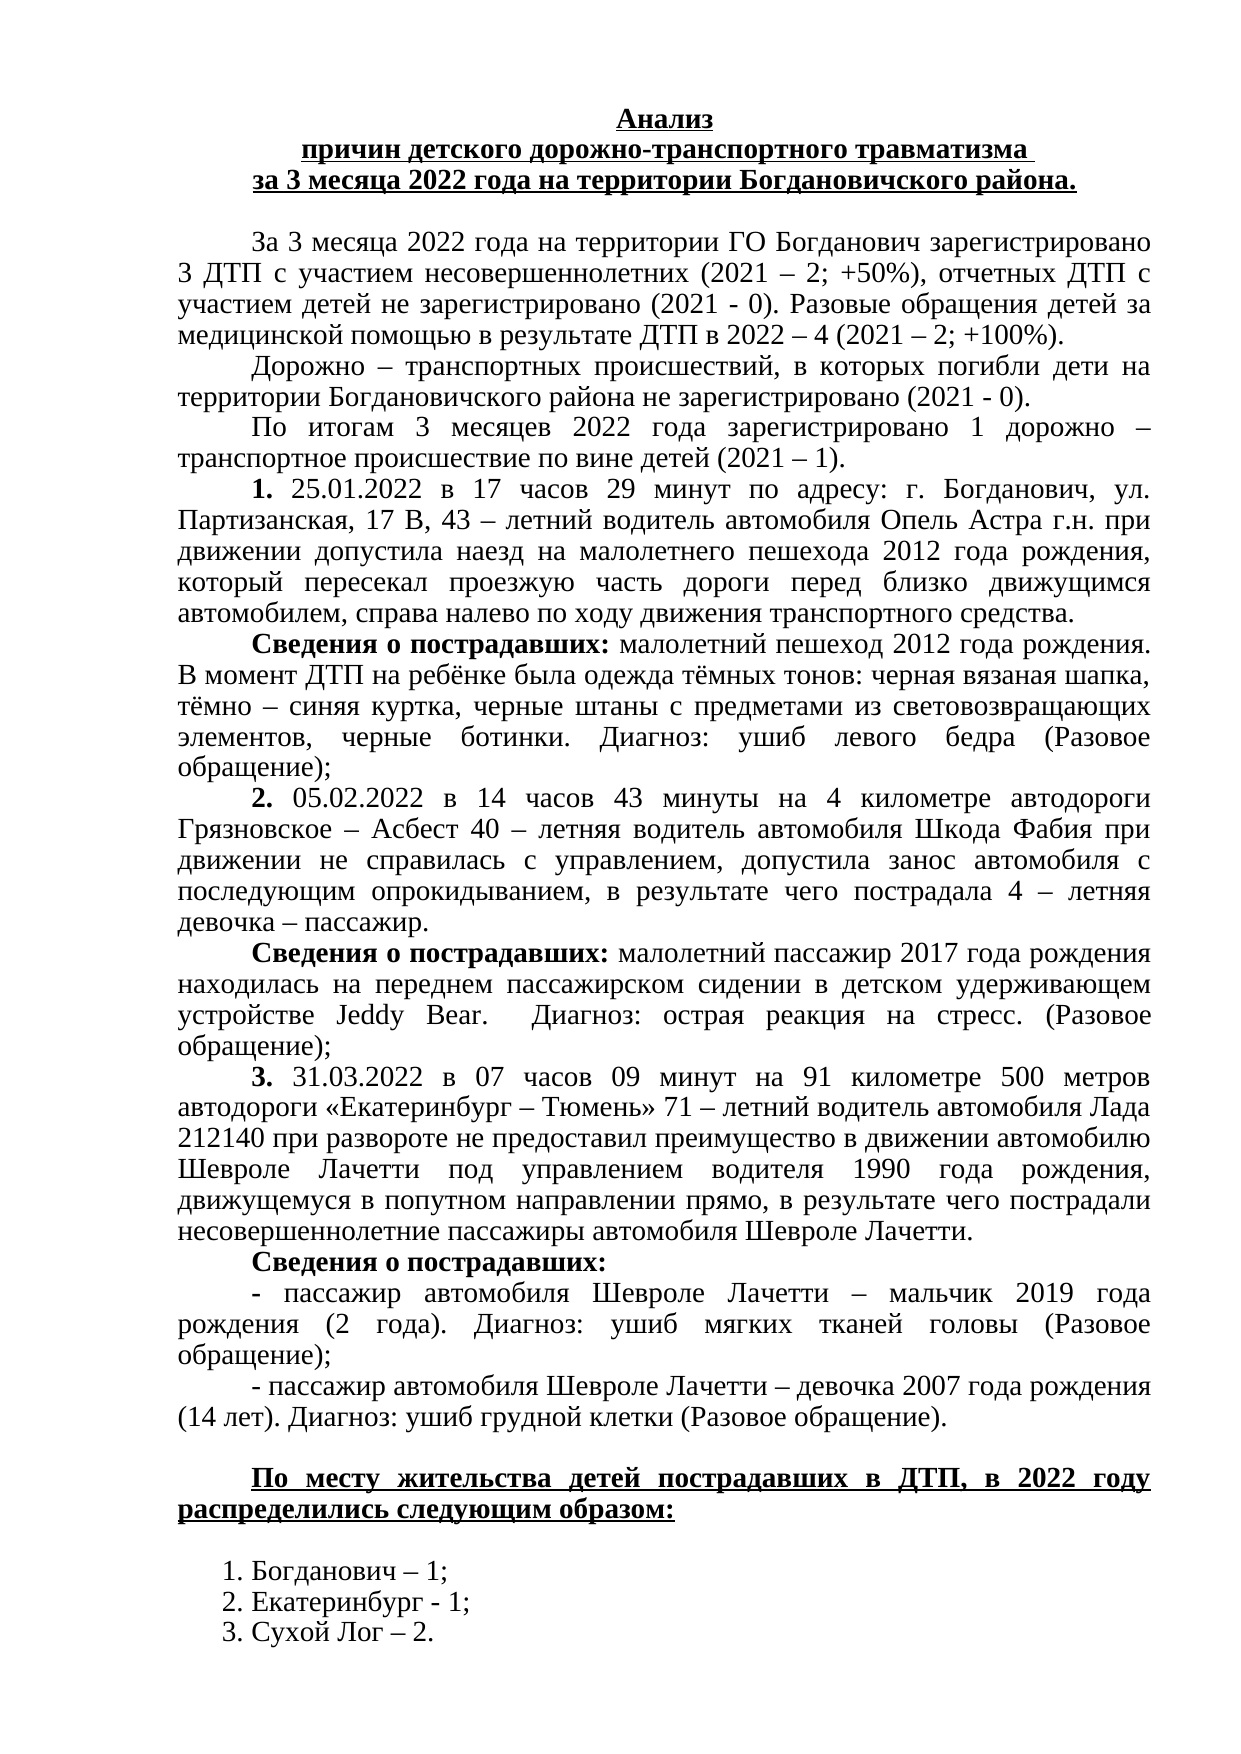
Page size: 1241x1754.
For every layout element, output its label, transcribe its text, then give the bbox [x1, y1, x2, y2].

text 3. 31.03.2022 в 07 часов 09 минут на 91 километре 500 метров автодороги «Екатеринбург – Тюмень» 71 – летний водитель автомобиля Лада 212140 при развороте не предоставил преимущество в движении автомобилю Шевроле Лачетти под управлением водителя 1990 года рождения, движущемуся в попутном направлении прямо, в результате чего пострадали несовершеннолетние пассажиры автомобиля Шевроле Лачетти. [177, 1061, 1152, 1247]
text По месту жительства детей пострадавших в ДТП, в 2022 году распределились следующим образом: [177, 1463, 1152, 1525]
text Анализ [177, 103, 1152, 134]
text - пассажир автомобиля Шевроле Лачетти – мальчик 2019 года рождения (2 года). Диагноз: ушиб мягких тканей головы (Разовое обращение); [177, 1278, 1152, 1370]
text Сведения о пострадавших: малолетний пассажир 2017 года рождения находилась на переднем пассажирском сидении в детском удерживающем устройстве Jeddy Bear. Диагноз: острая реакция на стресс. (Разовое обращение); [177, 938, 1152, 1061]
list Екатеринбург - 1; [222, 1586, 1152, 1617]
text Сведения о пострадавших: малолетний пешеход 2012 года рождения. В момент ДТП на ребёнке была одежда тёмных тонов: черная вязаная шапка, тёмно – синяя куртка, черные штаны с предметами из световозвращающих элементов, черные ботинки. Диагноз: ушиб левого бедра (Разовое обращение); [177, 628, 1152, 783]
text По итогам 3 месяцев 2022 года зарегистрировано 1 дорожно – транспортное происшествие по вине детей (2021 – 1). [177, 412, 1152, 474]
text за 3 месяца 2022 года на территории Богдановичского района. [177, 165, 1152, 196]
text 1. 25.01.2022 в 17 часов 29 минут по адресу: г. Богданович, ул. Партизанская, 17 В, 43 – летний водитель автомобиля Опель Астра г.н. при движении допустила наезд на малолетнего пешехода 2012 года рождения, который пересекал проезжую часть дороги перед близко движущимся автомобилем, справа налево по ходу движения транспортного средства. [177, 474, 1152, 628]
text За 3 месяца 2022 года на территории ГО Богданович зарегистрировано 3 ДТП с участием несовершеннолетних (2021 – 2; +50%), отчетных ДТП с участием детей не зарегистрировано (2021 - 0). Разовые обращения детей за медицинской помощью в результате ДТП в 2022 – 4 (2021 – 2; +100%). [177, 227, 1152, 350]
list Сухой Лог – 2. [222, 1617, 1152, 1648]
text причин детского дорожно-транспортного травматизма [177, 134, 1152, 165]
text Дорожно – транспортных происшествий, в которых погибли дети на территории Богдановичского района не зарегистрировано (2021 - 0). [177, 350, 1152, 412]
text Сведения о пострадавших: [177, 1247, 1152, 1278]
text 2. 05.02.2022 в 14 часов 43 минуты на 4 километре автодороги Грязновское – Асбест 40 – летняя водитель автомобиля Шкода Фабия при движении не справилась с управлением, допустила занос автомобиля с последующим опрокидыванием, в результате чего пострадала 4 – летняя девочка – пассажир. [177, 783, 1152, 938]
list Богданович – 1; [222, 1556, 1152, 1586]
text - пассажир автомобиля Шевроле Лачетти – девочка 2007 года рождения (14 лет). Диагноз: ушиб грудной клетки (Разовое обращение). [177, 1370, 1152, 1432]
